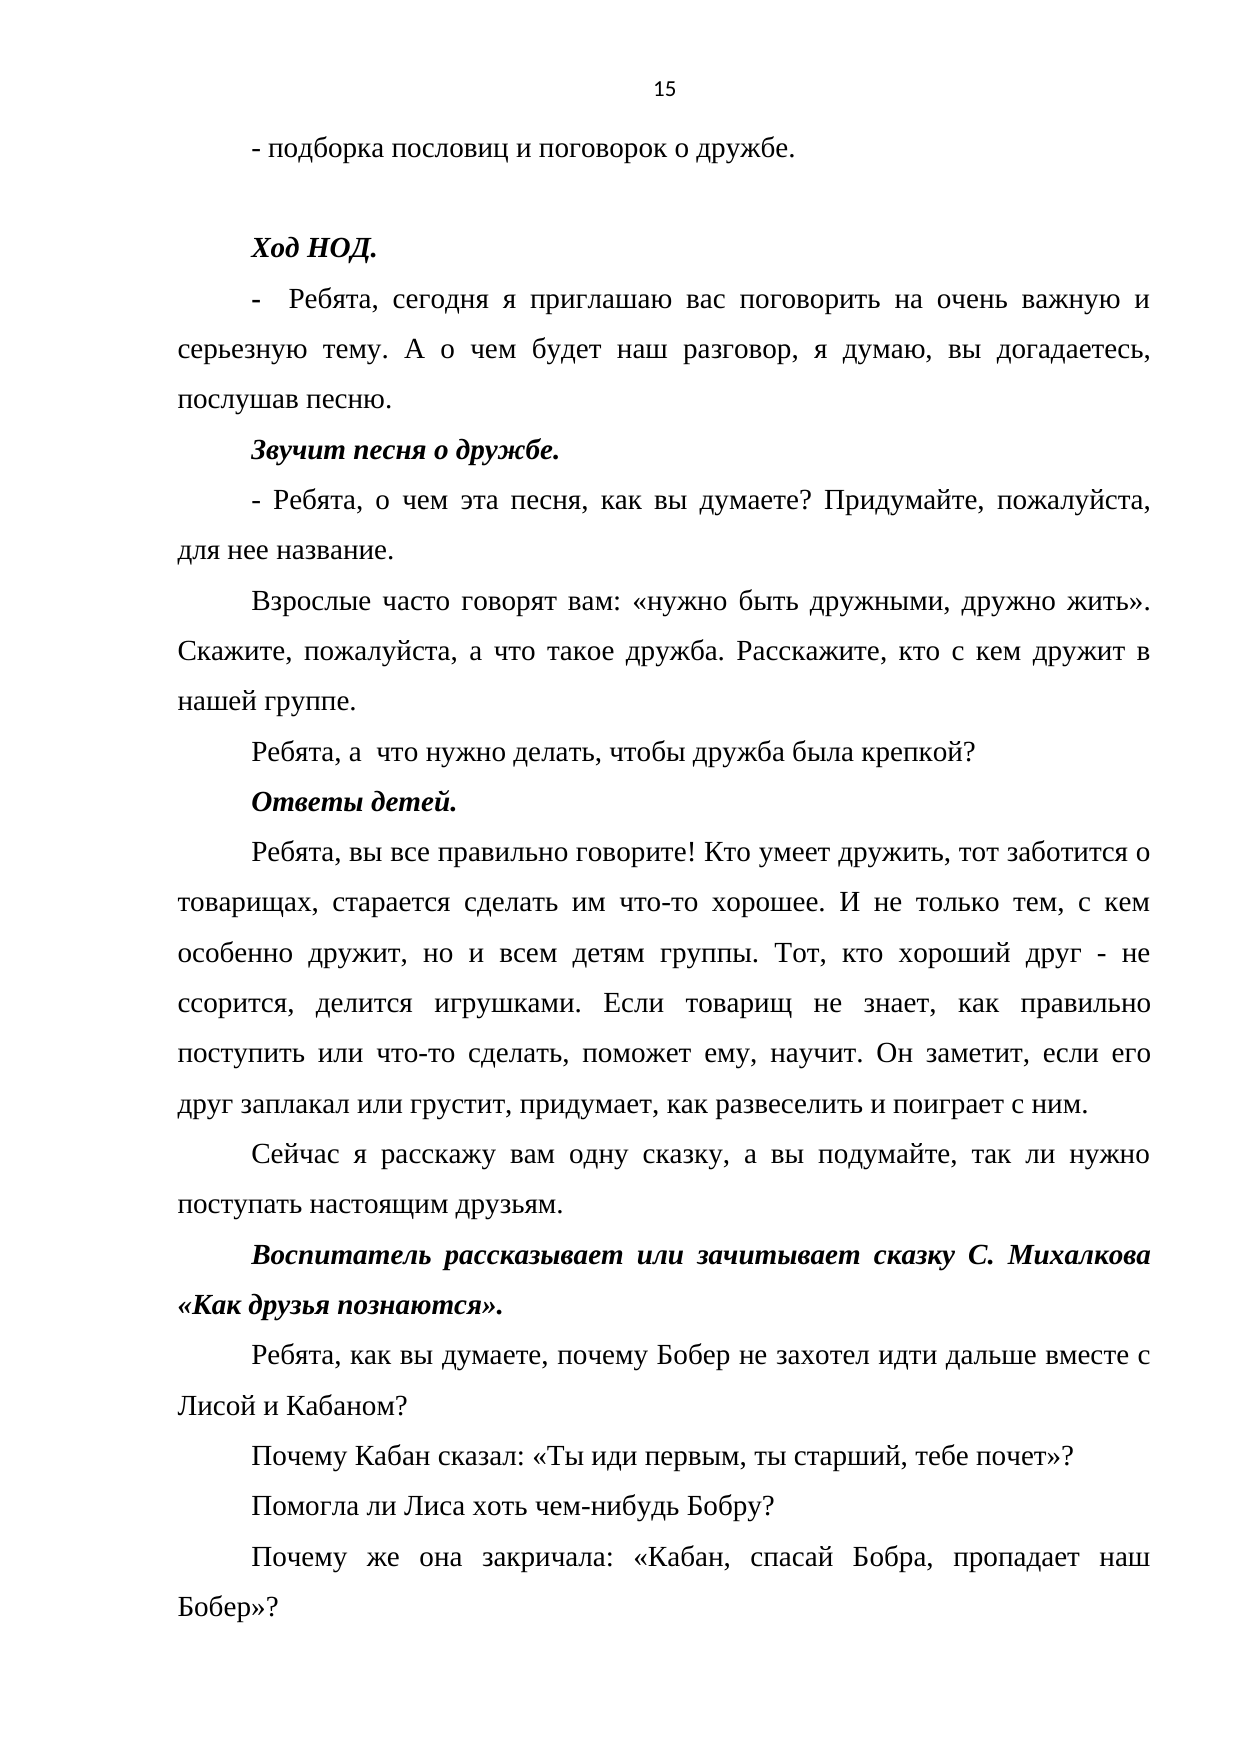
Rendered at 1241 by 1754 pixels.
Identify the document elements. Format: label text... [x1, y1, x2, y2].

list Почему же она закричала: «Кабан, спасай Бобра, пропадает наш Бобер»? [177, 1539, 1152, 1622]
list - Ребята, сегодня я приглашаю вас поговорить на очень важную и серьезную тему. А о чем будет наш разговор, я думаю, вы догадаетесь, послушав песню. [177, 281, 1152, 415]
list - Ребята, о чем эта песня, как вы думаете? Придумайте, пожалуйста, для нее название. [177, 482, 1152, 566]
list Взрослые часто говорят вам: «нужно быть дружными, дружно жить». Скажите, пожалуйста, а что такое дружба. Расскажите, кто с кем дружит в нашей группе. [177, 583, 1152, 717]
list Ребята, как вы думаете, почему Бобер не захотел идти дальше вместе с Лисой и Кабаном? [177, 1337, 1152, 1421]
list Ребята, вы все правильно говорите! Кто умеет дружить, тот заботится о товарищах, старается сделать им что-то хорошее. И не только тем, с кем особенно дружит, но и всем детям группы. Тот, кто хороший друг - не ссорится, делится игрушками. Если товарищ не знает, как правильно поступить или что-то сделать, поможет ему, научит. Он заметит, если его друг заплакал или грустит, придумает, как развеселить и поиграет с ним. [177, 834, 1152, 1119]
list Ход НОД. [177, 231, 1152, 264]
list Сейчас я расскажу вам одну сказку, а вы подумайте, так ли нужно поступать настоящим друзьям. [177, 1136, 1152, 1220]
list Воспитатель рассказывает или зачитывает сказку С. Михалкова «Как друзья познаются». [177, 1237, 1152, 1321]
list Почему Кабан сказал: «Ты иди первым, ты старший, тебе почет»? [177, 1438, 1152, 1472]
list Звучит песня о дружбе. [177, 432, 1152, 465]
list Ответы детей. [177, 784, 1152, 817]
list Ребята, а что нужно делать, чтобы дружба была крепкой? [177, 734, 1152, 767]
list Помогла ли Лиса хоть чем-нибудь Бобру? [177, 1488, 1152, 1522]
list - подборка пословиц и поговорок о дружбе. [177, 130, 1152, 163]
